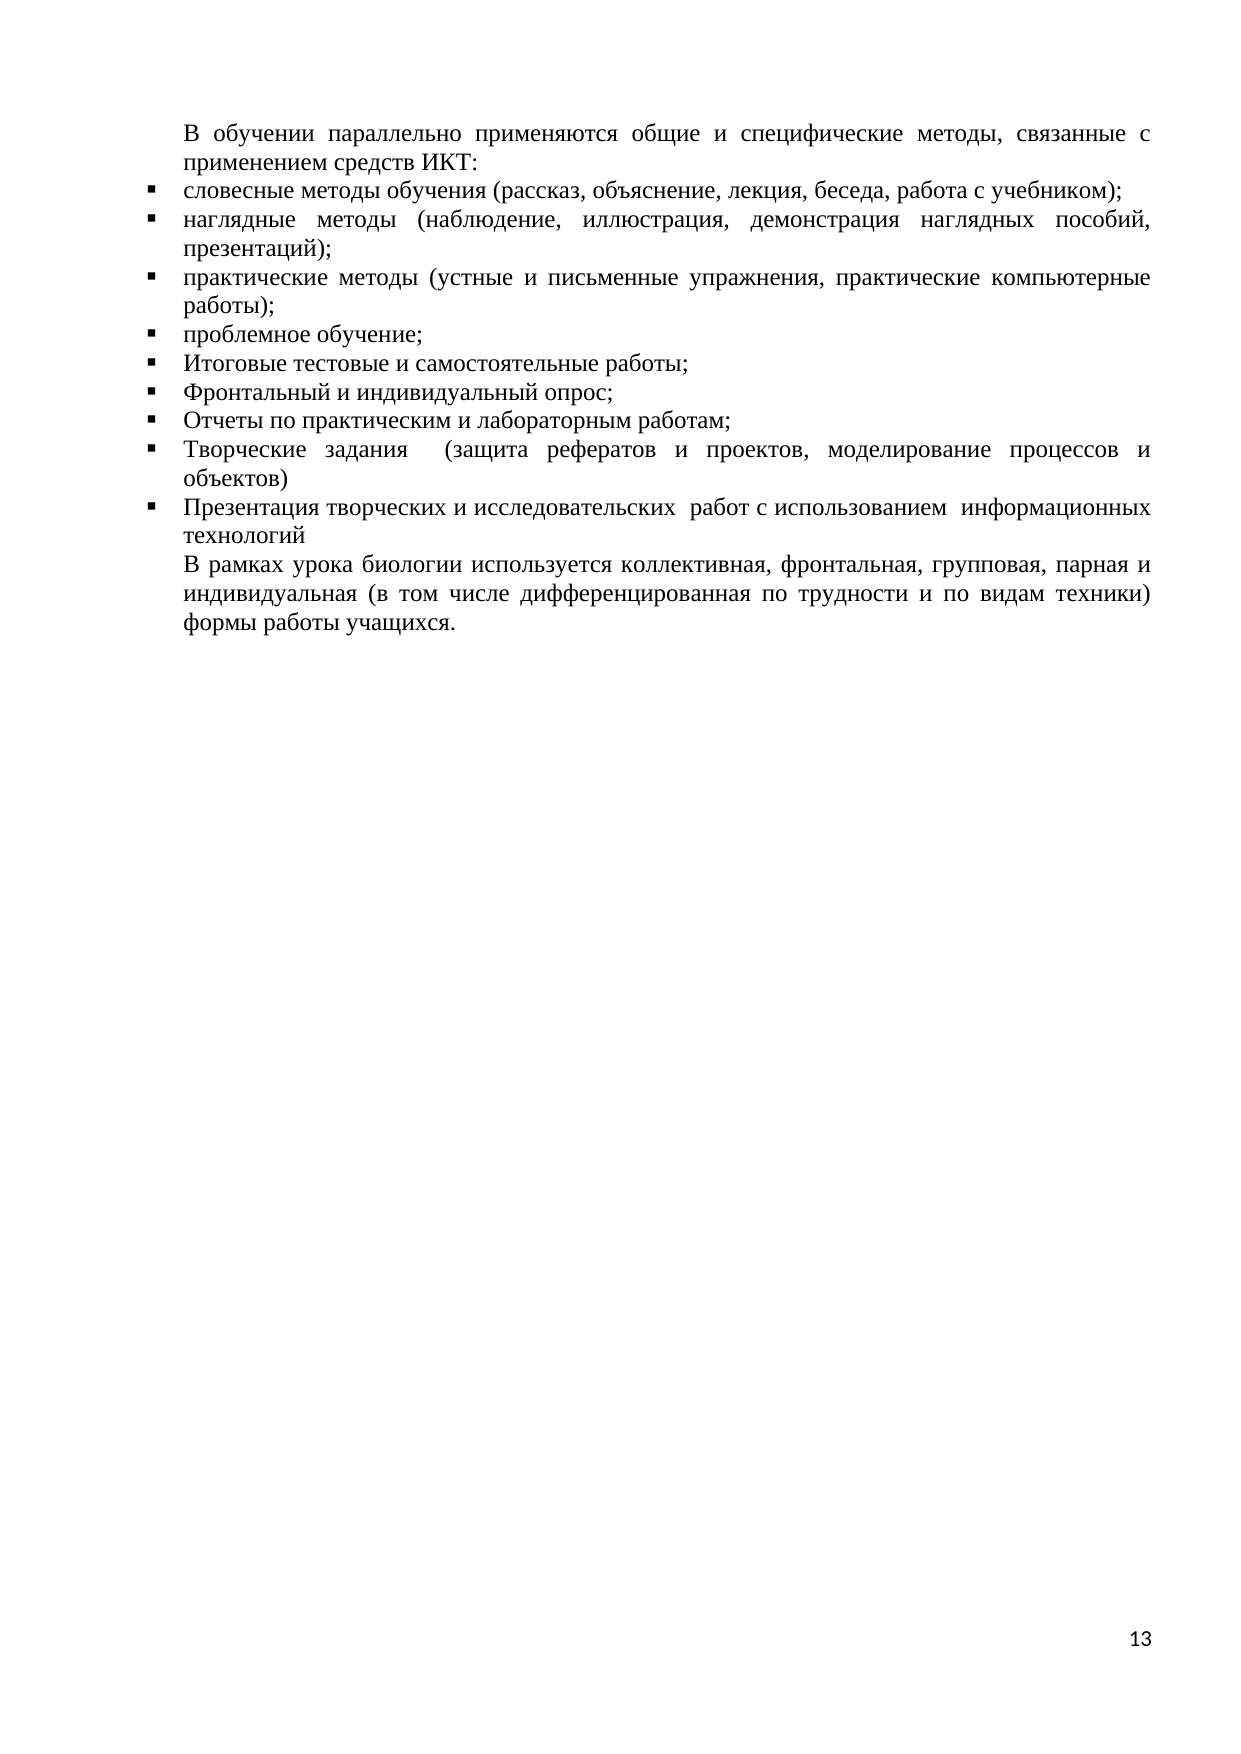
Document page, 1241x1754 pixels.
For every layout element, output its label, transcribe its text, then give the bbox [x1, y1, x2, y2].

text В обучении параллельно применяются общие и специфические методы, связанные с применением средств ИКТ: [183, 118, 1152, 176]
list Отчеты по практическим и лабораторным работам; [146, 406, 1152, 434]
list Фронтальный и индивидуальный опрос; [146, 377, 1152, 406]
list Презентация творческих и исследовательских работ с использованием информационных технологий [146, 492, 1152, 549]
list проблемное обучение; [146, 319, 1152, 348]
list Итоговые тестовые и самостоятельные работы; [146, 348, 1152, 377]
text В рамках урока биологии используется коллективная, фронтальная, групповая, парная и индивидуальная (в том числе дифференцированная по трудности и по видам техники) формы работы учащихся. [183, 549, 1152, 636]
list Творческие задания (защита рефератов и проектов, моделирование процессов и объектов) [146, 434, 1152, 492]
list практические методы (устные и письменные упражнения, практические компьютерные работы); [146, 262, 1152, 319]
list наглядные методы (наблюдение, иллюстрация, демонстрация наглядных пособий, презентаций); [146, 204, 1152, 262]
list словесные методы обучения (рассказ, объяснение, лекция, беседа, работа с учебником); [146, 176, 1152, 204]
